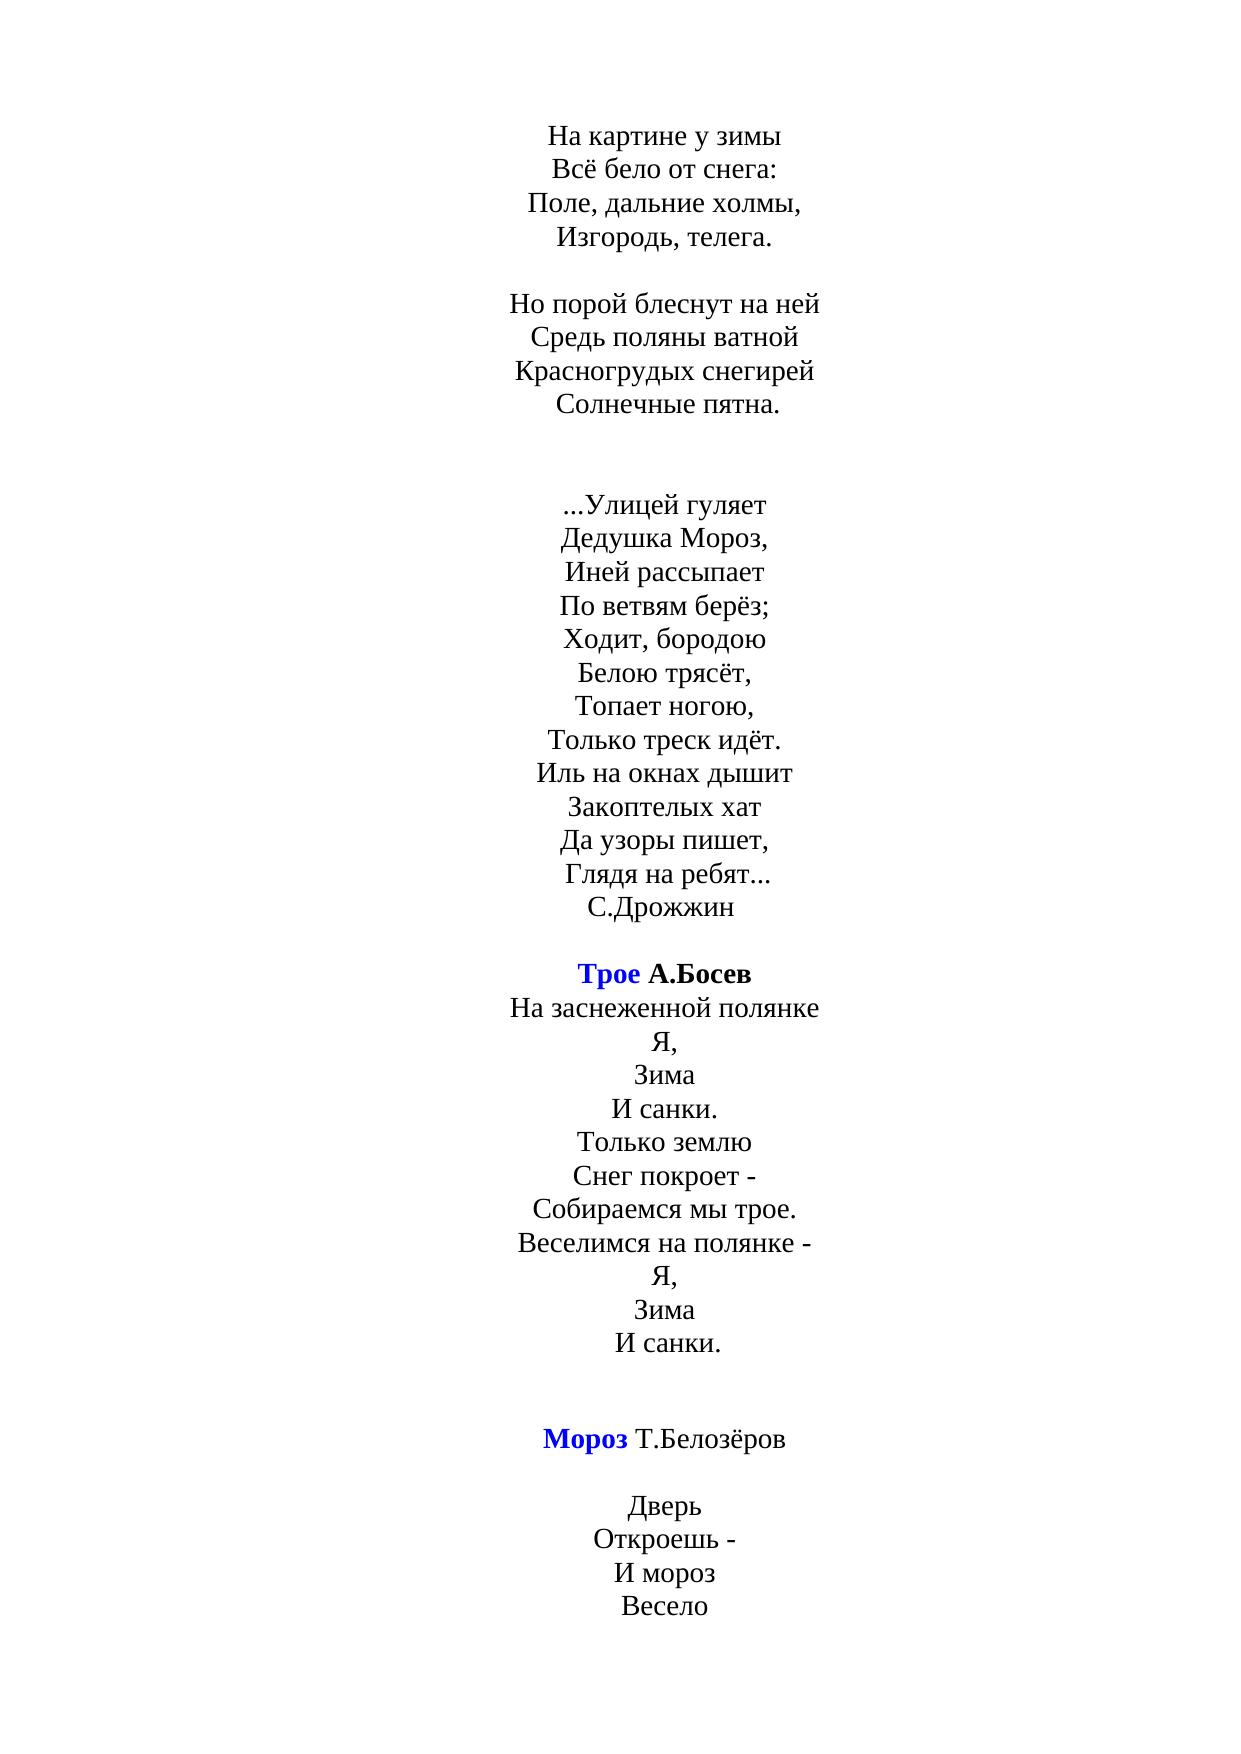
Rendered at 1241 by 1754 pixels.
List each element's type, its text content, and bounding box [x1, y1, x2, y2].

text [177, 118, 1152, 1387]
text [177, 1454, 1152, 1622]
text Мороз Т.Белозёров [177, 1421, 1152, 1454]
